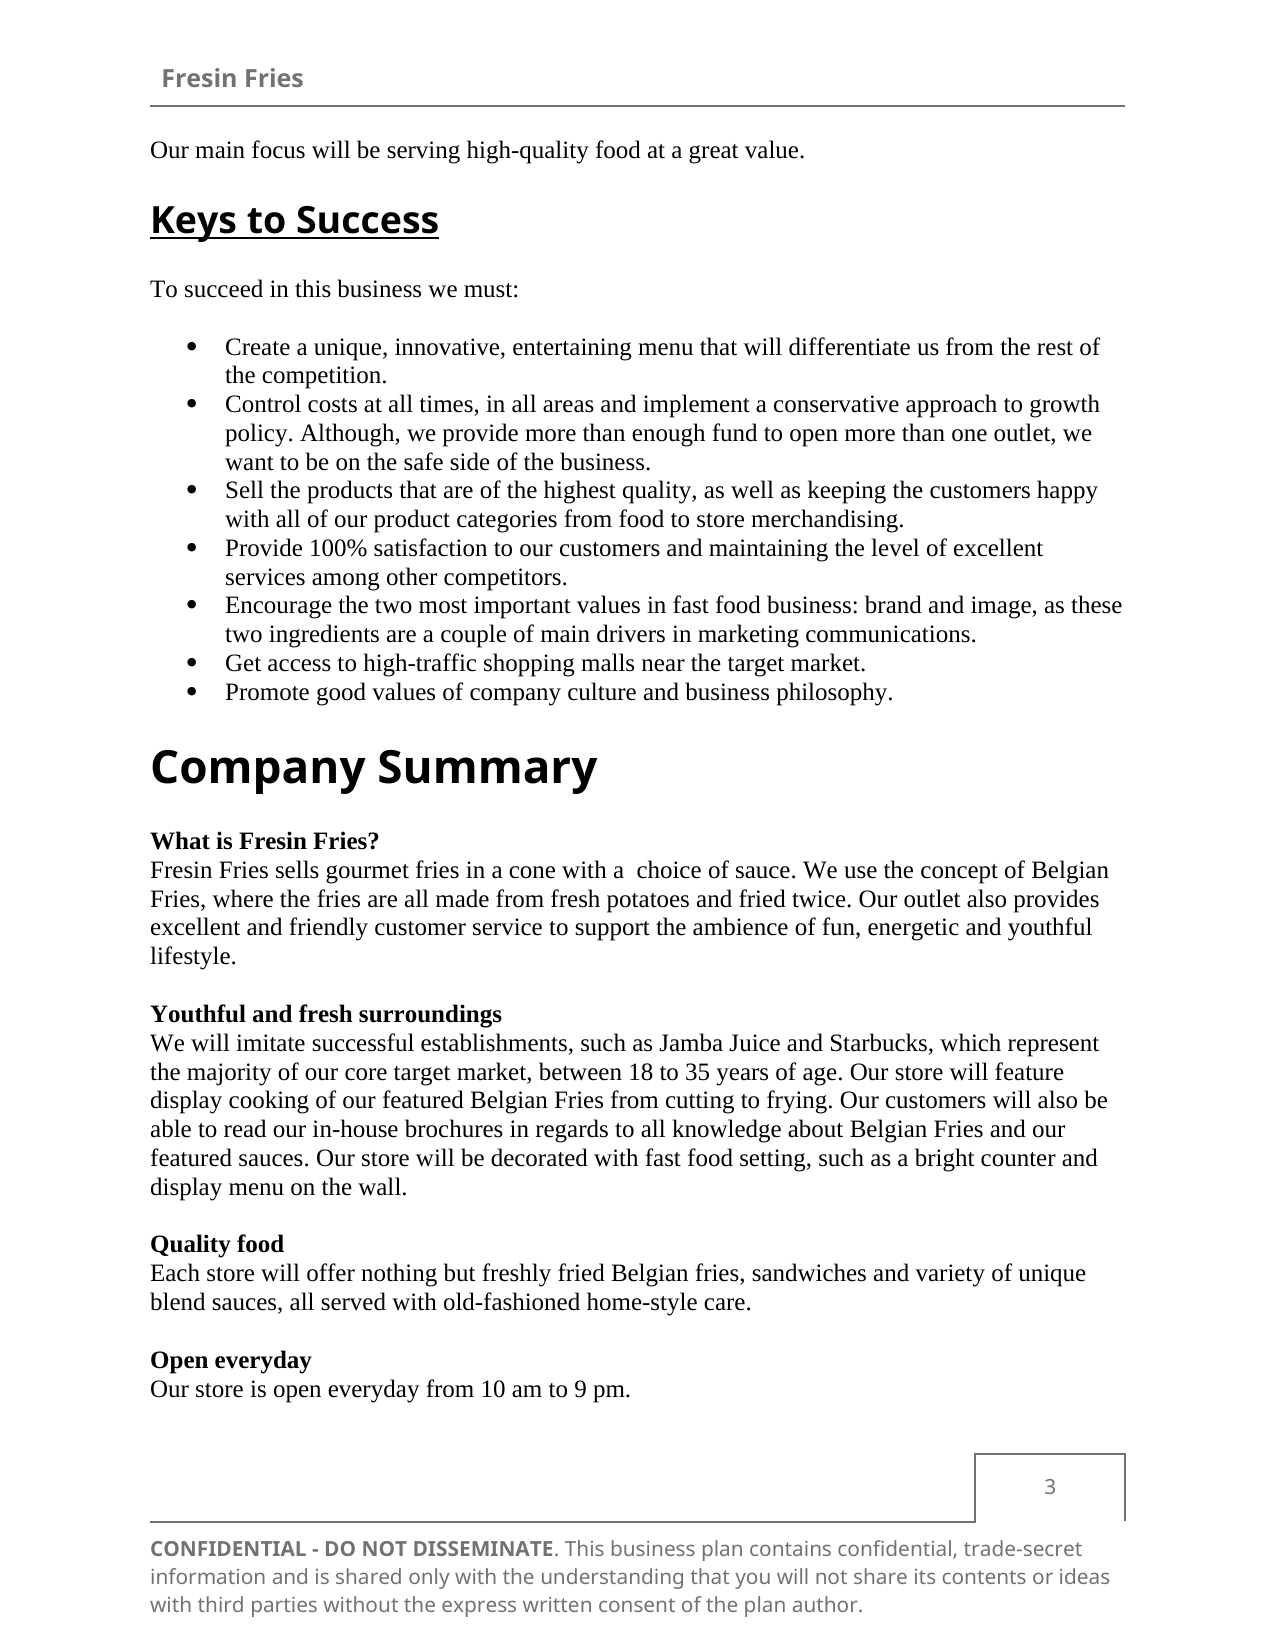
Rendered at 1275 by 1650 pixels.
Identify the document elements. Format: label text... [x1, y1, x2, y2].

list Sell the products that are of the highest quality, as well as keeping the customers happy with all of our product categories from food to store merchandising. [187, 475, 1125, 533]
text Each store will offer nothing but freshly fried Belgian fries, sandwiches and variety of unique blend sauces, all served with old-fashioned home-style care. [150, 1258, 1125, 1316]
subtitle Keys to Success [150, 193, 1125, 244]
text What is Fresin Fries? [150, 826, 1125, 855]
text Open everyday [150, 1345, 1125, 1374]
list Create a unique, innovative, entertaining menu that will differentiate us from the rest of the competition. [187, 332, 1125, 389]
text Our main focus will be serving high-quality food at a great value. [150, 136, 1125, 164]
list Provide 100% satisfaction to our customers and maintaining the level of excellent services among other competitors. [187, 533, 1125, 590]
list Get access to high-traffic shopping malls near the target market. [187, 648, 1125, 677]
list Encourage the two most important values in fast food business: brand and image, as these two ingredients are a couple of main drivers in marketing communications. [187, 590, 1125, 648]
subtitle Company Summary [150, 734, 1125, 797]
text Fresin Fries sells gourmet fries in a cone with a choice of sauce. We use the concept of Belgian Fries, where the fries are all made from fresh potatoes and fried twice. Our outlet also provides excellent and friendly customer service to support the ambience of fun, energetic and youthful lifestyle. [150, 855, 1125, 970]
text We will imitate successful establishments, such as Jamba Juice and Starbucks, which represent the majority of our core target market, between 18 to 35 years of age. Our store will feature display cooking of our featured Belgian Fries from cutting to frying. Our customers will also be able to read our in-house brochures in regards to all knowledge about Belgian Fries and our featured sauces. Our store will be decorated with fast food setting, such as a bright counter and display menu on the wall. [150, 1028, 1125, 1200]
text To succeed in this business we must: [150, 274, 1125, 302]
list Control costs at all times, in all areas and implement a conservative approach to growth policy. Although, we provide more than enough fund to open more than one outlet, we want to be on the safe side of the business. [187, 389, 1125, 475]
text Our store is open everyday from 10 am to 9 pm. [150, 1374, 1125, 1402]
text Youthful and fresh surroundings [150, 999, 1125, 1028]
list Promote good values of company culture and business philosophy. [187, 677, 1125, 705]
text Quality food [150, 1229, 1125, 1258]
